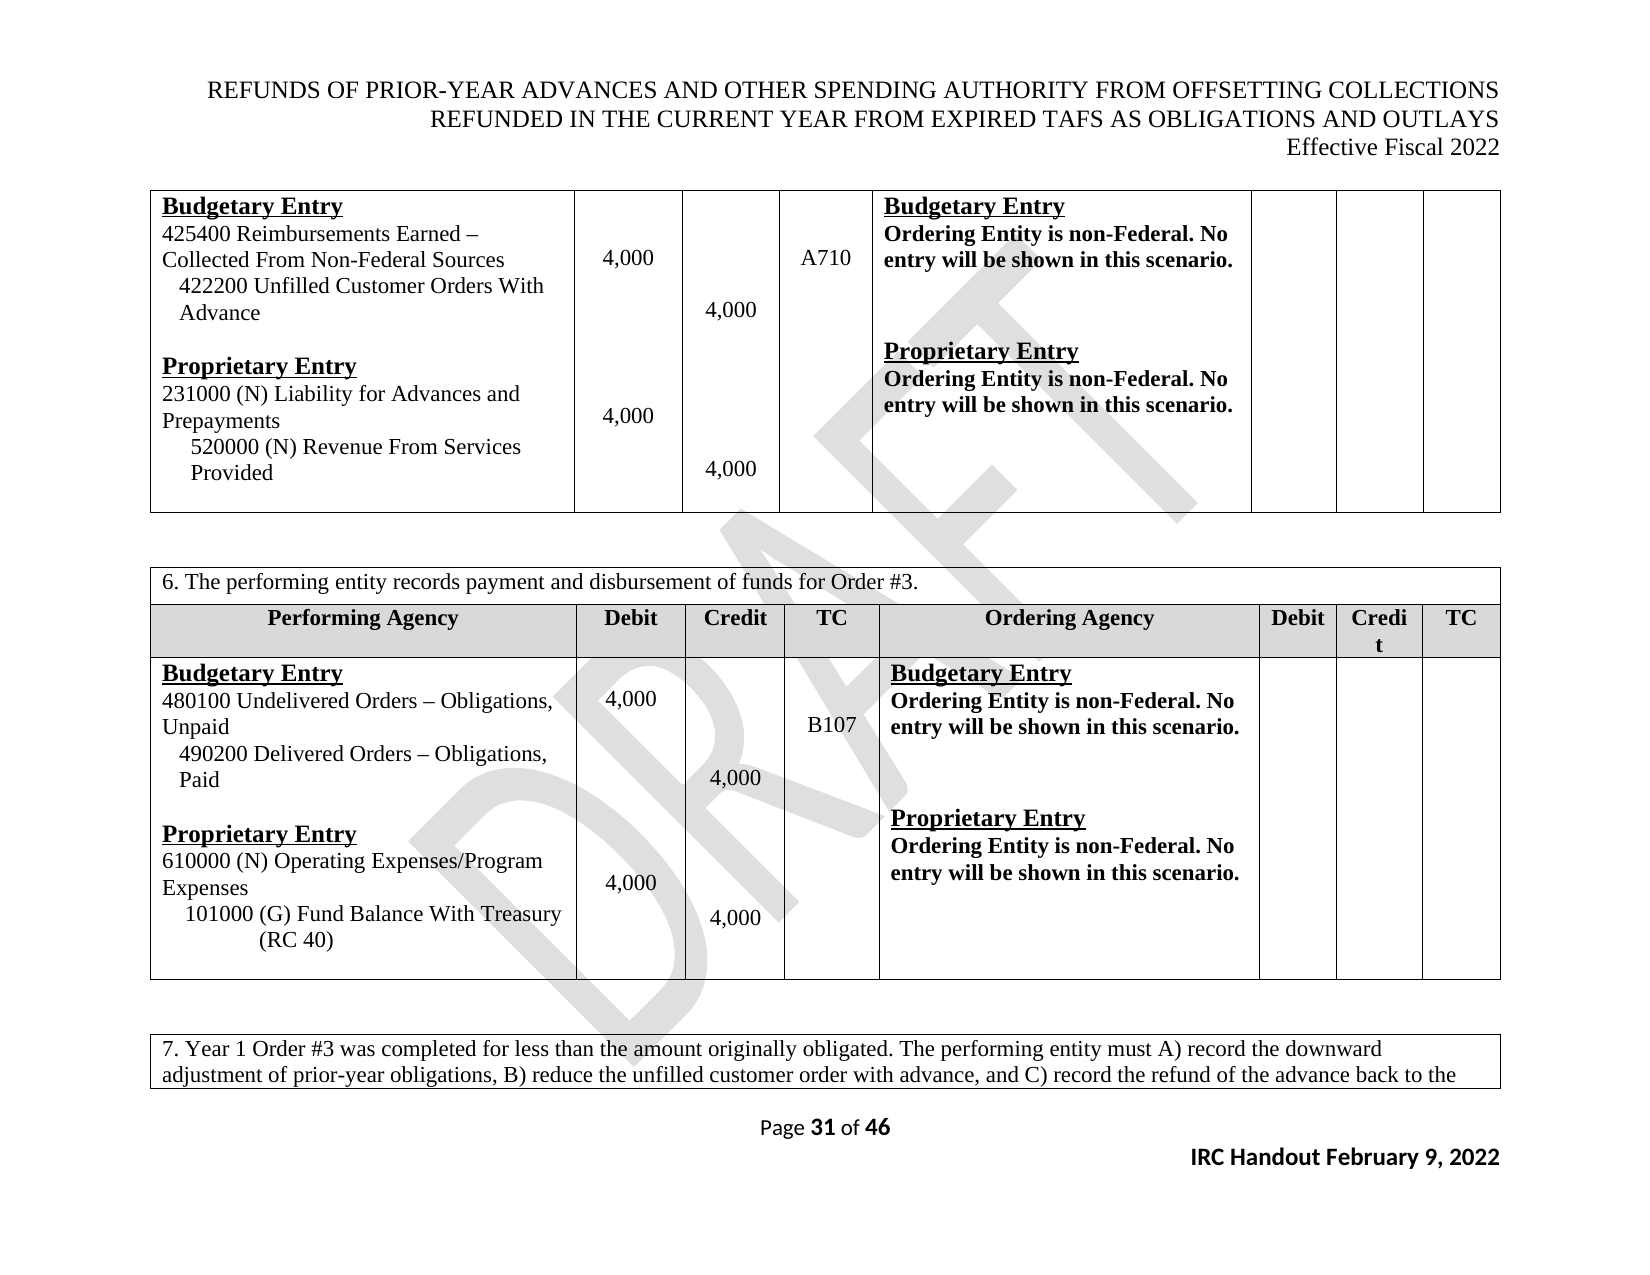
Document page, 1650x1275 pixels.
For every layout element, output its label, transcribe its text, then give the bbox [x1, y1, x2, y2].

table_cell 4,000 4,000 [577, 658, 685, 979]
table_cell [1260, 658, 1336, 979]
table_cell 4,000 4,000 [683, 191, 779, 512]
table_cell B107 [785, 658, 879, 979]
table_cell Debit [577, 605, 685, 657]
table_cell Debit [1260, 605, 1336, 657]
table_cell Budgetary Entry 480100 Undelivered Orders – Obligations, Unpaid 490200 Delivered Orders – Obligations, Paid Proprietary Entry 610000 (N) Operating Expenses/Program Expenses 101000 (G) Fund Balance With Treasury (RC 40) [151, 658, 576, 979]
table_cell Budgetary Entry 425400 Reimbursements Earned – Collected From Non-Federal Sources 422200 Unfilled Customer Orders With Advance Proprietary Entry 231000 (N) Liability for Advances and Prepayments 520000 (N) Revenue From Services Provided [151, 191, 574, 512]
table_cell [1337, 658, 1422, 979]
table_cell Ordering Agency [880, 605, 1259, 657]
table_header 6. The performing entity records payment and disbursement of funds for Order #3. [151, 568, 1500, 603]
table_cell TC [1423, 605, 1500, 657]
table_cell 4,000 4,000 [575, 191, 682, 512]
table_cell Performing Agency [151, 605, 576, 657]
table_cell 4,000 4,000 [686, 658, 784, 979]
table_cell [1423, 658, 1500, 979]
table_cell A710 [780, 191, 872, 512]
table_cell [1252, 191, 1336, 512]
table_cell Credit [1337, 605, 1422, 657]
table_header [151, 1035, 1500, 1088]
table_cell TC [785, 605, 879, 657]
table_cell Credit [686, 605, 784, 657]
table_cell [1424, 191, 1500, 512]
table_cell [1337, 191, 1423, 512]
